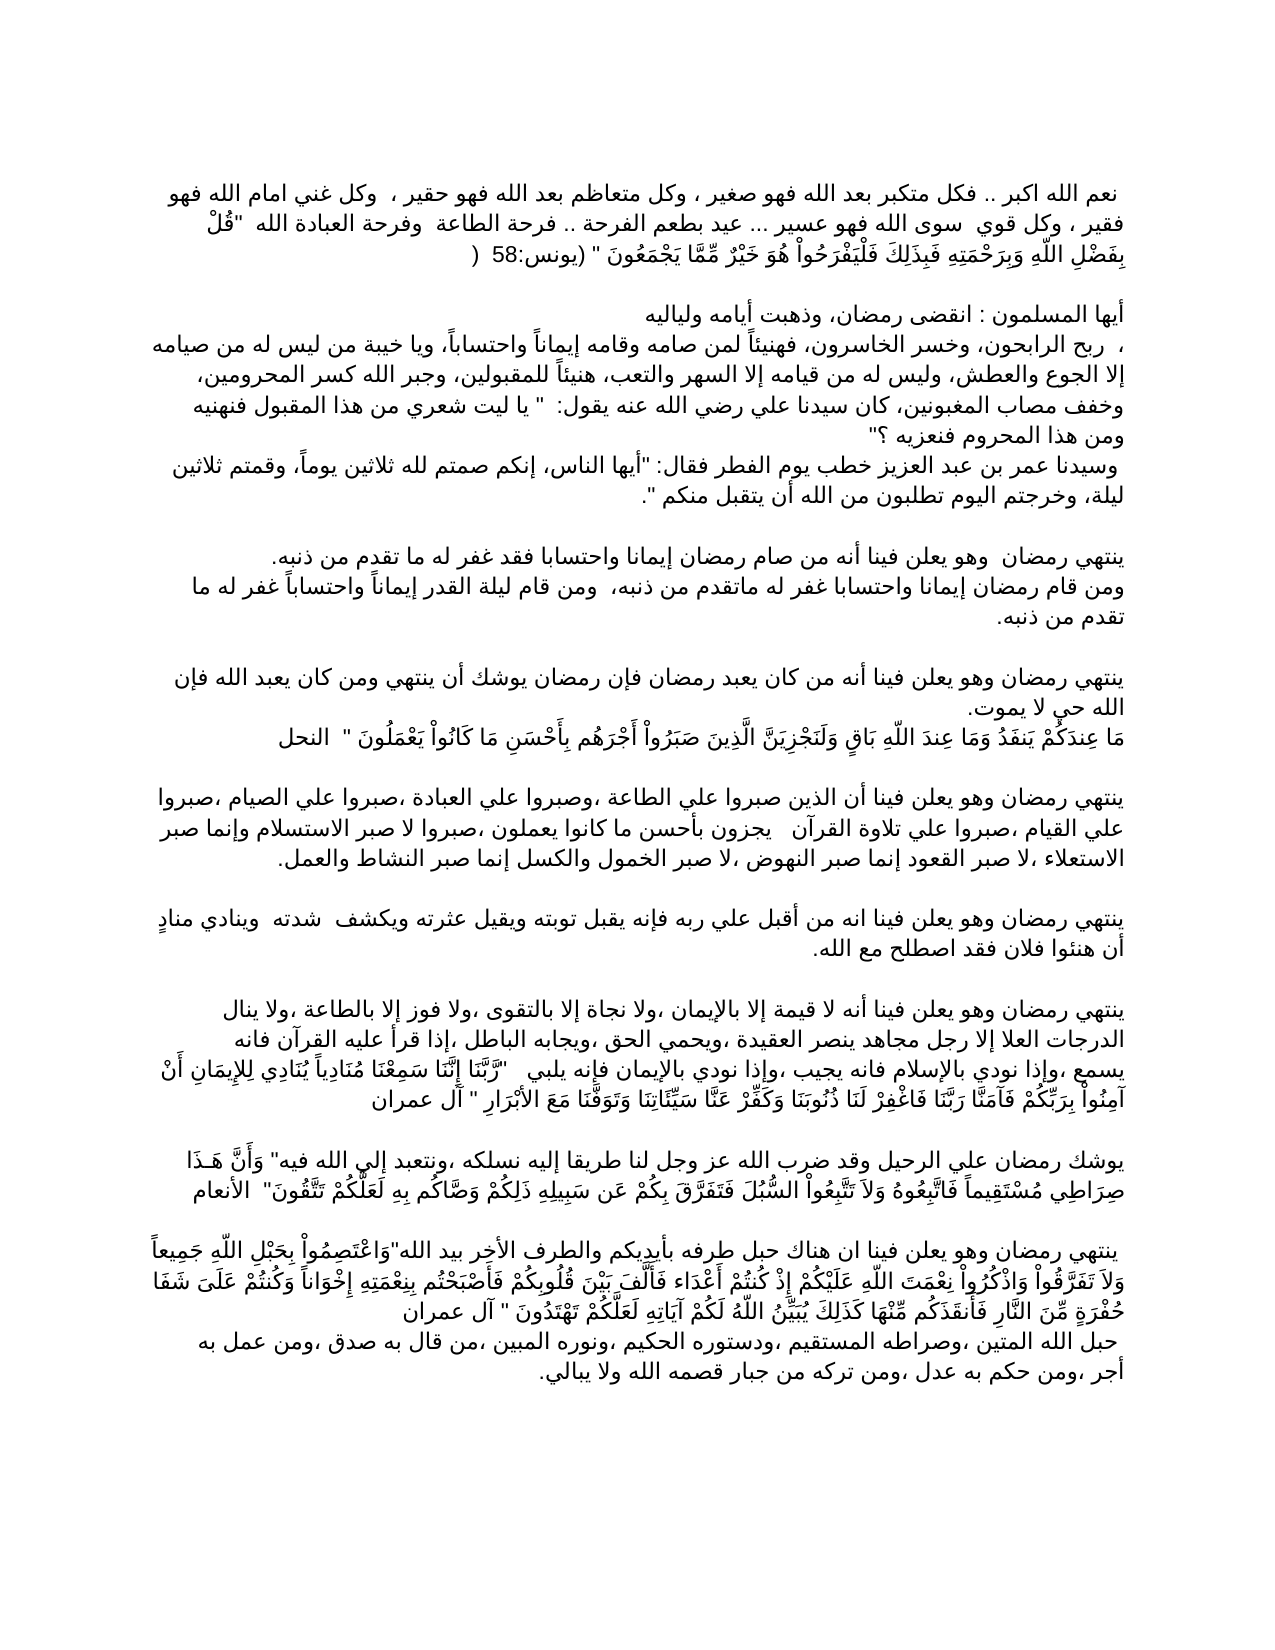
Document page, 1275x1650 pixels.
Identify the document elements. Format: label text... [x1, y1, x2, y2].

text أيها المسلمون : انقضى رمضان، وذهبت أيامه ولياليه [150, 271, 1125, 327]
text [150, 150, 1125, 267]
text ومن قام رمضان إيمانا واحتسابا غفر له ماتقدم من ذنبه، ومن قام ليلة القدر إيماناً واحتساباً غفر له ما تقدم من ذنبه. [150, 573, 1125, 629]
text ينتهي رمضان وهو يعلن فينا ان هناك حبل طرفه بأيديكم والطرف الأخر بيد الله"وَاعْتَصِمُواْ بِحَبْلِ اللّهِ جَمِيعاً وَلاَ تَفَرَّقُواْ وَاذْكُرُواْ نِعْمَتَ اللّهِ عَلَيْكُمْ إِذْ كُنتُمْ أَعْدَاء فَأَلَّفَ بَيْنَ قُلُوبِكُمْ فَأَصْبَحْتُم بِنِعْمَتِهِ إِخْوَاناً وَكُنتُمْ عَلَىَ شَفَا حُفْرَةٍ مِّنَ النَّارِ فَأَنقَذَكُم مِّنْهَا كَذَلِكَ يُبَيِّنُ اللّهُ لَكُمْ آيَاتِهِ لَعَلَّكُمْ تَهْتَدُونَ " آل عمران [150, 1237, 1125, 1324]
text يوشك رمضان علي الرحيل وقد ضرب الله عز وجل لنا طريقا إليه نسلكه ،ونتعبد إلي الله فيه" وَأَنَّ هَـذَا صِرَاطِي مُسْتَقِيماً فَاتَّبِعُوهُ وَلاَ تَتَّبِعُواْ السُّبُلَ فَتَفَرَّقَ بِكُمْ عَن سَبِيلِهِ ذَلِكُمْ وَصَّاكُم بِهِ لَعَلَّكُمْ تَتَّقُونَ" الأنعام [150, 1147, 1125, 1203]
text ، ربح الرابحون، وخسر الخاسرون، فهنيئاً لمن صامه وقامه إيماناً واحتساباً، ويا خيبة من ليس له من صيامه إلا الجوع والعطش، وليس له من قيامه إلا السهر والتعب، هنيئاً للمقبولين، وجبر الله كسر المحرومين، وخفف مصاب المغبونين، كان سيدنا علي رضي الله عنه يقول: " يا ليت شعري من هذا المقبول فنهنيه ومن هذا المحروم فنعزيه ؟" وسيدنا عمر بن عبد العزيز خطب يوم الفطر فقال: "أيها الناس، إنكم صمتم لله ثلاثين يوماً، وقمتم ثلاثين ليلة، وخرجتم اليوم تطلبون من الله أن يتقبل منكم ". [150, 331, 1125, 509]
text ينتهي رمضان وهو يعلن فينا أنه من كان يعبد رمضان فإن رمضان يوشك أن ينتهي ومن كان يعبد الله فإن الله حي لا يموت. [150, 663, 1125, 720]
text حبل الله المتين ،وصراطه المستقيم ،ودستوره الحكيم ،ونوره المبين ،من قال به صدق ،ومن عمل به أجر ،ومن حكم به عدل ،ومن تركه من جبار قصمه الله ولا يبالي. [150, 1328, 1125, 1385]
text ينتهي رمضان وهو يعلن فينا أن الذين صبروا علي الطاعة ،وصبروا علي العبادة ،صبروا علي الصيام ،صبروا علي القيام ،صبروا علي تلاوة القرآن يجزون بأحسن ما كانوا يعملون ،صبروا لا صبر الاستسلام وإنما صبر الاستعلاء ،لا صبر القعود إنما صبر النهوض ،لا صبر الخمول والكسل إنما صبر النشاط والعمل. [150, 784, 1125, 871]
text ينتهي رمضان وهو يعلن فينا أنه لا قيمة إلا بالإيمان ،ولا نجاة إلا بالتقوى ،ولا فوز إلا بالطاعة ،ولا ينال الدرجات العلا إلا رجل مجاهد ينصر العقيدة ،ويحمي الحق ،ويجابه الباطل ،إذا قرأ عليه القرآن فانه يسمع ،وإذا نودي بالإسلام فانه يجيب ،وإذا نودي بالإيمان فإنه يلبي "رَّبَّنَا إِنَّنَا سَمِعْنَا مُنَادِياً يُنَادِي لِلإِيمَانِ أَنْ آمِنُواْ بِرَبِّكُمْ فَآمَنَّا رَبَّنَا فَاغْفِرْ لَنَا ذُنُوبَنَا وَكَفِّرْ عَنَّا سَيِّئَاتِنَا وَتَوَفَّنَا مَعَ الأبْرَارِ " آل عمران [150, 996, 1125, 1113]
text ينتهي رمضان وهو يعلن فينا انه من أقبل علي ربه فإنه يقبل توبته ويقيل عثرته ويكشف شدته وينادي منادٍ أن هنئوا فلان فقد اصطلح مع الله. [150, 905, 1125, 962]
text ينتهي رمضان وهو يعلن فينا أنه من صام رمضان إيمانا واحتسابا فقد غفر له ما تقدم من ذنبه. [150, 543, 1125, 569]
text مَا عِندَكُمْ يَنفَدُ وَمَا عِندَ اللّهِ بَاقٍ وَلَنَجْزِيَنَّ الَّذِينَ صَبَرُواْ أَجْرَهُم بِأَحْسَنِ مَا كَانُواْ يَعْمَلُونَ " النحل [150, 724, 1125, 750]
